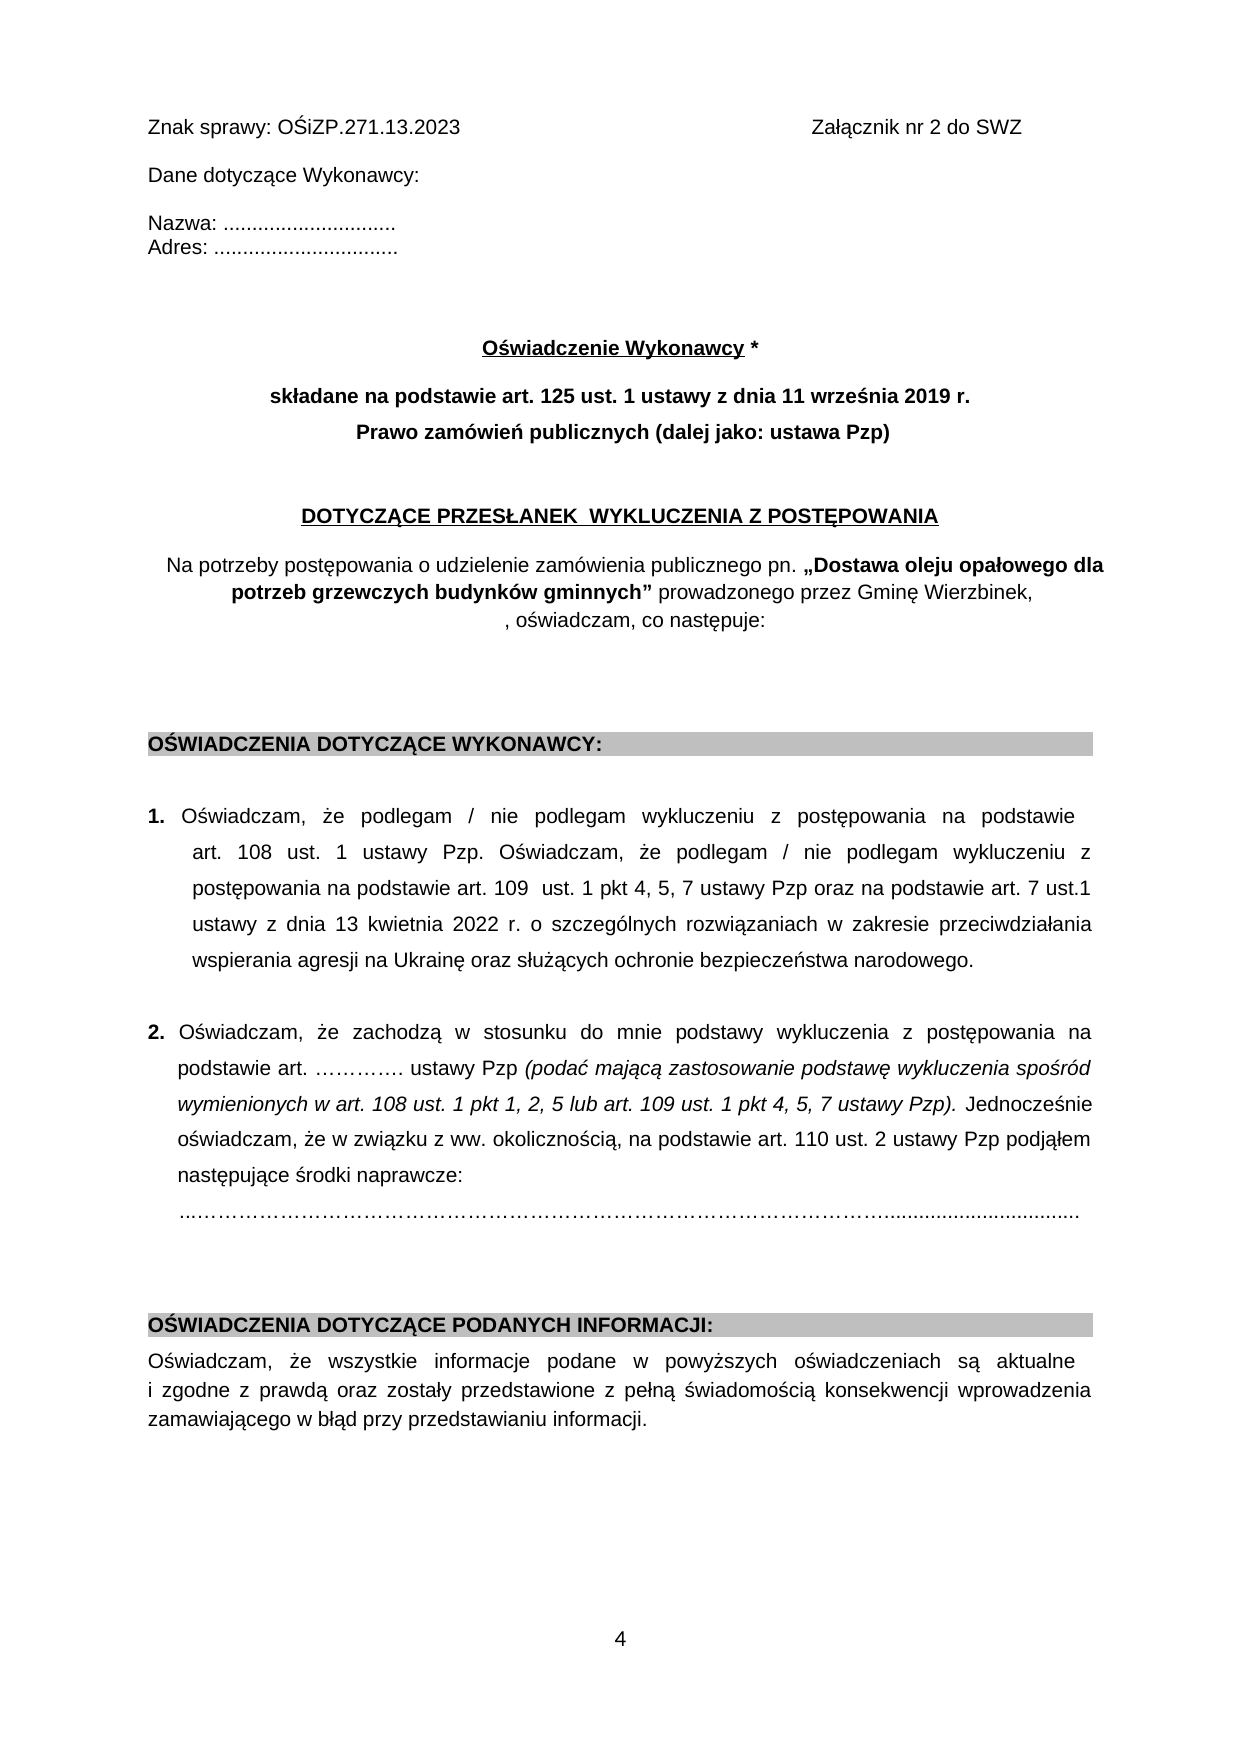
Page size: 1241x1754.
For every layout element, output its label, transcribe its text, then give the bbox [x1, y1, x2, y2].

text Na potrzeby postępowania o udzielenie zamówienia publicznego pn. „Dostawa oleju opałowego dla potrzeb grzewczych budynków gminnych” prowadzonego przez Gminę Wierzbinek, , oświadczam, co następuje: [148, 553, 1122, 632]
text DOTYCZĄCE PRZESŁANEK WYKLUCZENIA Z POSTĘPOWANIA [148, 504, 1093, 528]
text OŚWIADCZENIA DOTYCZĄCE PODANYCH INFORMACJI: [148, 1313, 1093, 1337]
text OŚWIADCZENIA DOTYCZĄCE WYKONAWCY: [148, 732, 1093, 756]
text Oświadczam, że wszystkie informacje podane w powyższych oświadczeniach są aktualne i zgodne z prawdą oraz zostały przedstawione z pełną świadomością konsekwencji wprowadzenia zamawiającego w błąd przy przedstawianiu informacji. [148, 1349, 1093, 1430]
text Prawo zamówień publicznych (dalej jako: ustawa Pzp) [148, 420, 1093, 444]
text Adres: ................................ [148, 235, 1088, 259]
text składane na podstawie art. 125 ust. 1 ustawy z dnia 11 września 2019 r. [148, 384, 1093, 408]
text Znak sprawy: OŚiZP.271.13.2023 Załącznik nr 2 do SWZ [148, 115, 1088, 139]
text 1. Oświadczam, że podlegam / nie podlegam wykluczeniu z postępowania na podstawie art. 108 ust. 1 ustawy Pzp. Oświadczam, że podlegam / nie podlegam wykluczeniu z postępowania na podstawie art. 109 ust. 1 pkt 4, 5, 7 ustawy Pzp oraz na podstawie art. 7 ust.1 ustawy z dnia 13 kwietnia 2022 r. o szczególnych rozwiązaniach w zakresie przeciwdziałania wspierania agresji na Ukrainę oraz służących ochronie bezpieczeństwa narodowego. [148, 804, 1093, 972]
text Oświadczenie Wykonawcy * [148, 335, 1093, 359]
text ...……………………………………………………………………………………….................................. [133, 1199, 1093, 1223]
text Nazwa: .............................. [148, 211, 1088, 235]
text 2. Oświadczam, że zachodzą w stosunku do mnie podstawy wykluczenia z postępowania na podstawie art. …………. ustawy Pzp (podać mającą zastosowanie podstawę wykluczenia spośród wymienionych w art. 108 ust. 1 pkt 1, 2, 5 lub art. 109 ust. 1 pkt 4, 5, 7 ustawy Pzp). Jednocześnie oświadczam, że w związku z ww. okolicznością, na podstawie art. 110 ust. 2 ustawy Pzp podjąłem następujące środki naprawcze: [148, 1019, 1093, 1187]
text Dane dotyczące Wykonawcy: [148, 163, 1088, 187]
